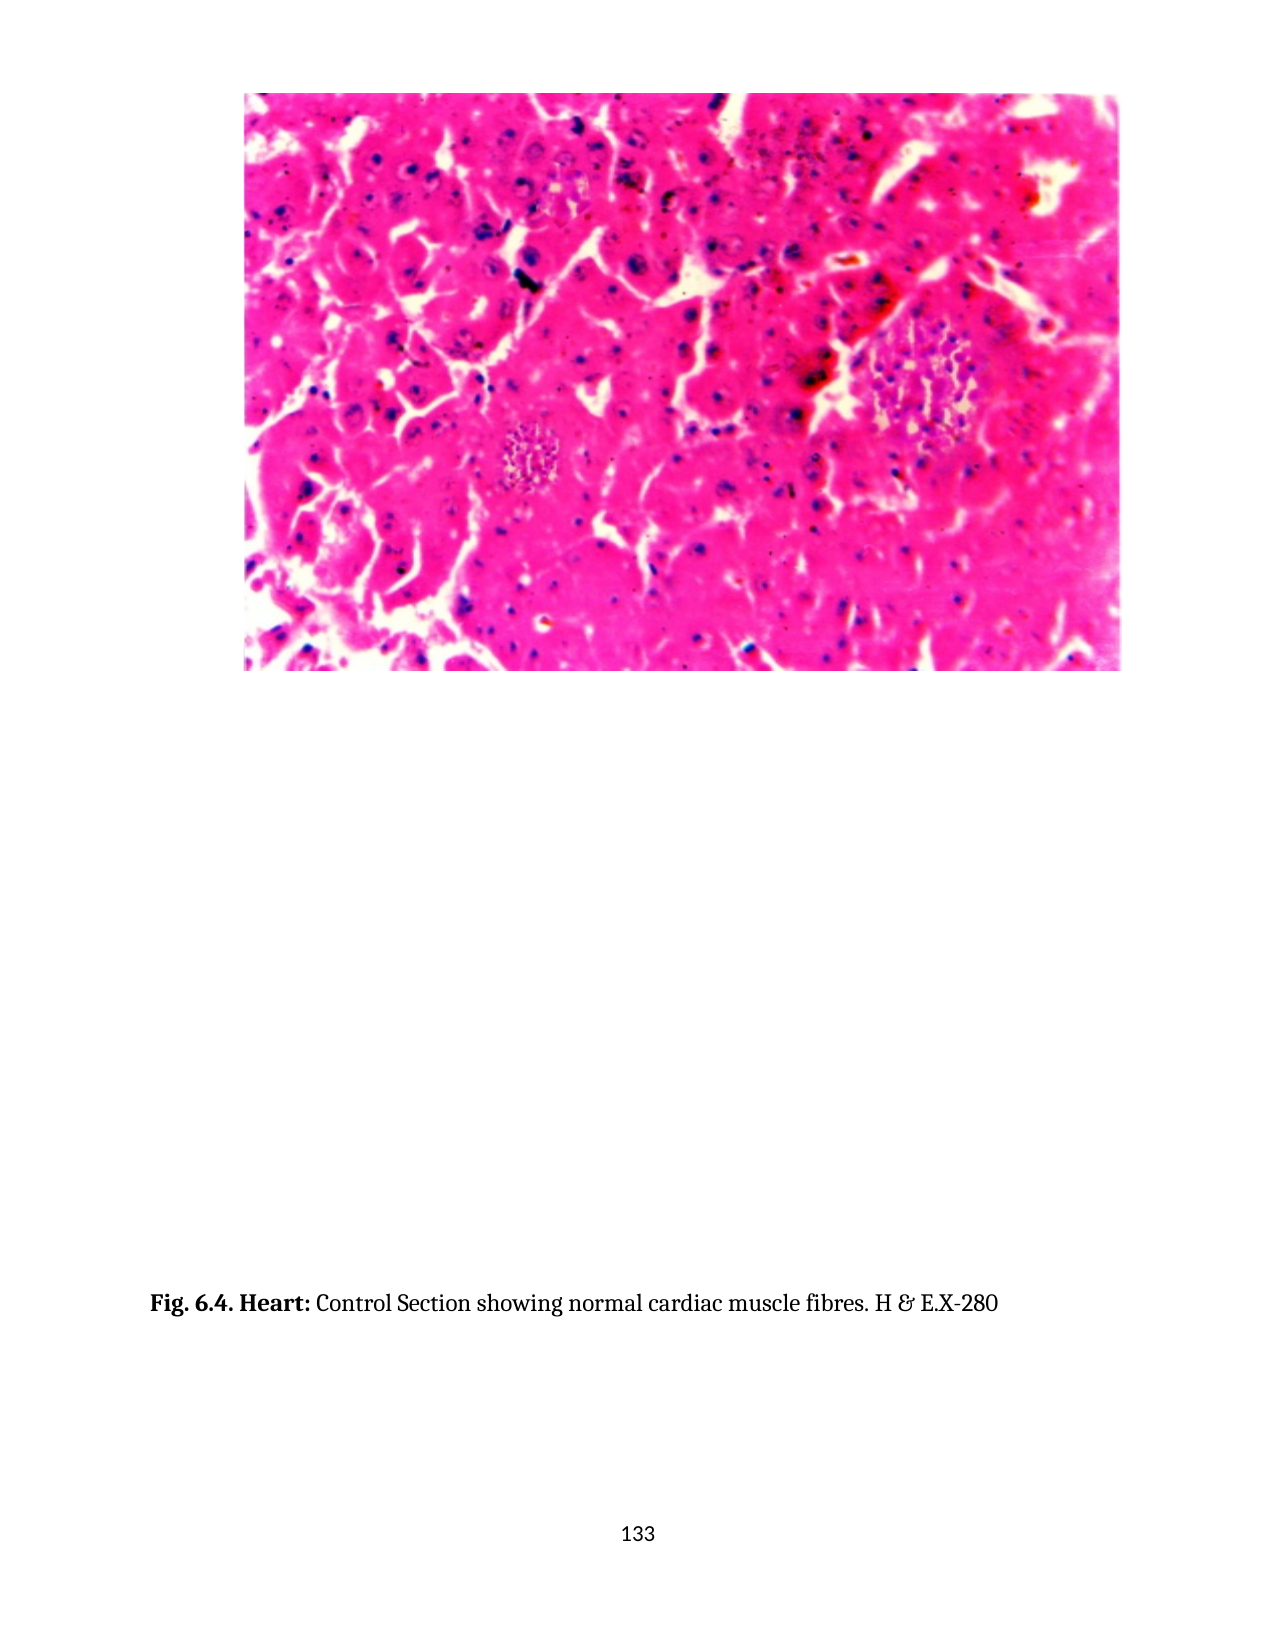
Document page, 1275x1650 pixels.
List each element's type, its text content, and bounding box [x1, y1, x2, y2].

text Fig. 6.4. Heart: Control Section showing normal cardiac muscle fibres. H & E.X-280 [150, 1288, 1125, 1317]
picture [243, 93, 1122, 671]
